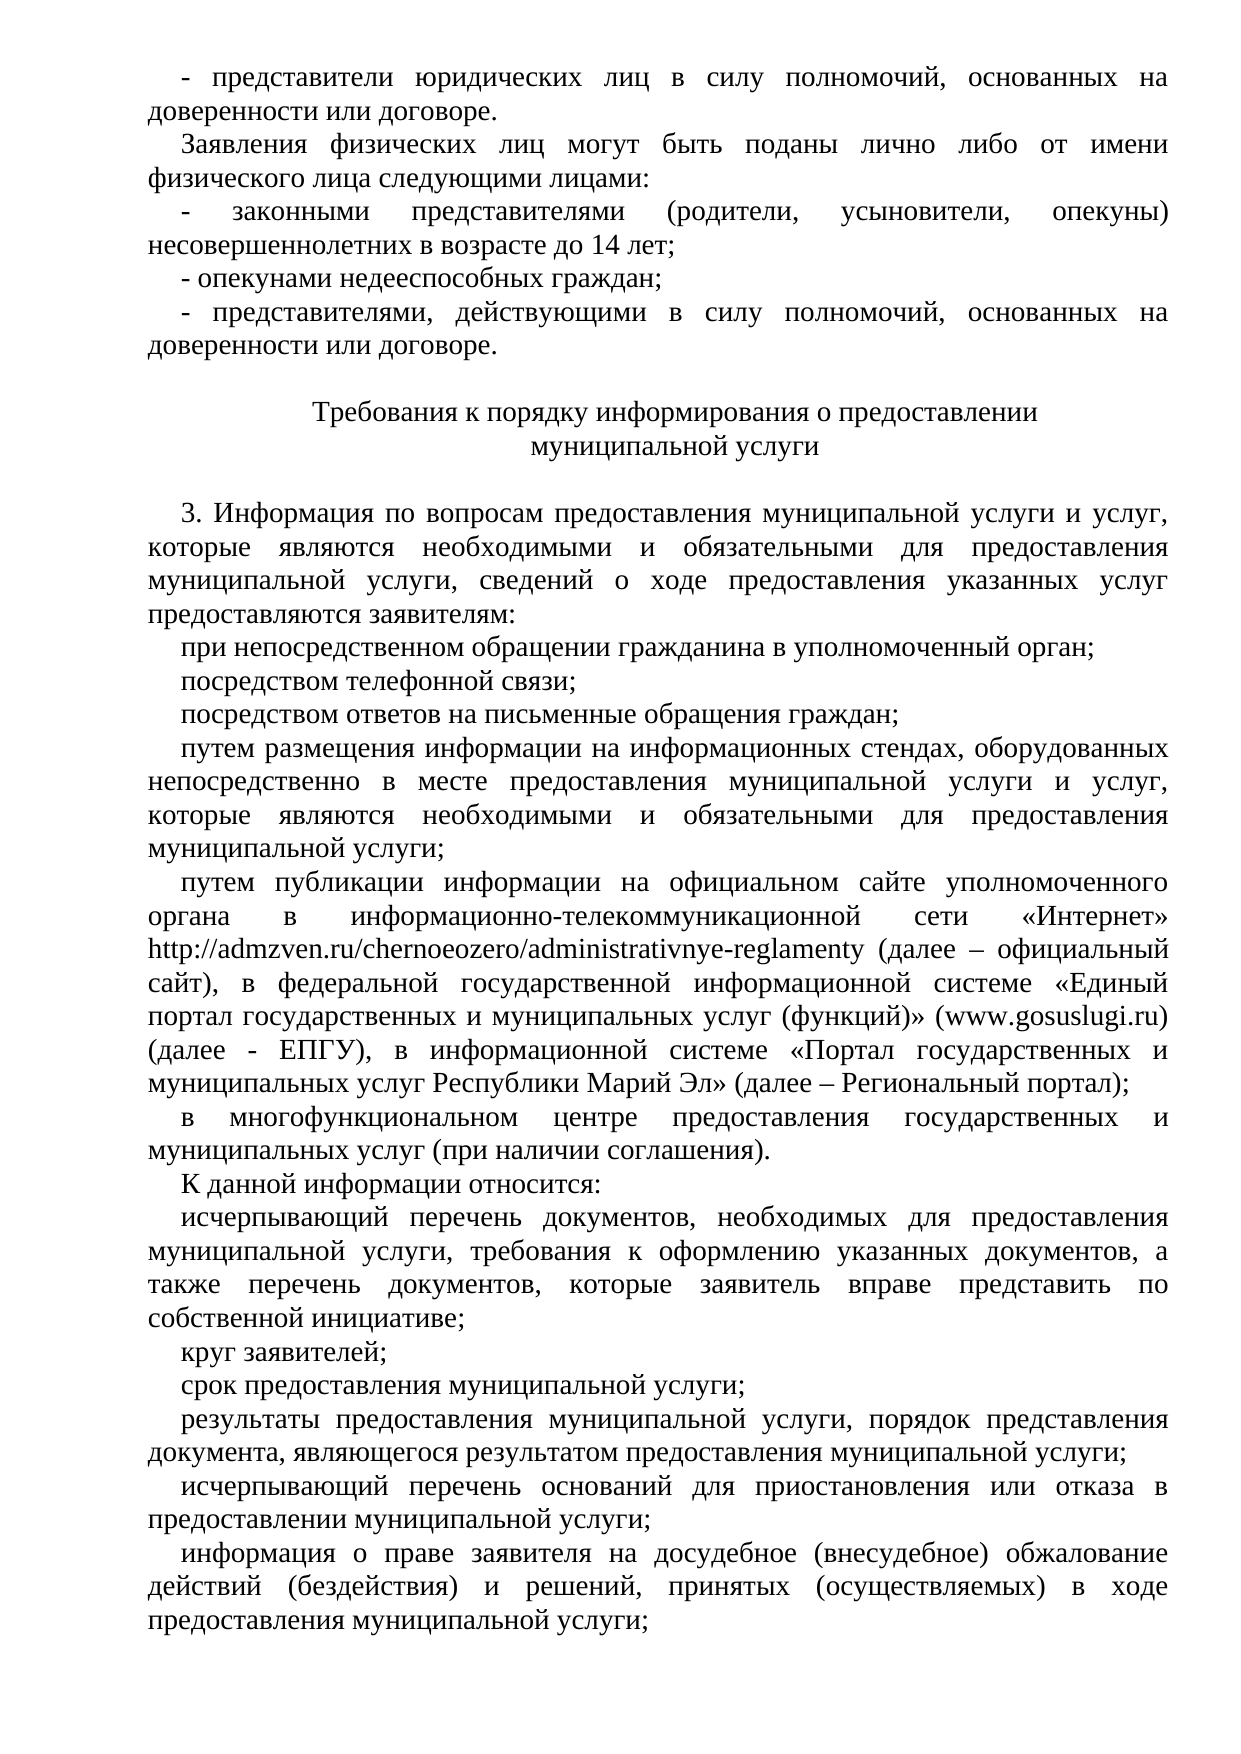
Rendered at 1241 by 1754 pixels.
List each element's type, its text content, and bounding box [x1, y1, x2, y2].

text исчерпывающий перечень оснований для приостановления или отказа в предоставлении муниципальной услуги; [148, 1468, 1169, 1535]
text - представители юридических лиц в силу полномочий, основанных на доверенности или договоре. [148, 59, 1169, 126]
text - опекунами недееспособных граждан; [148, 260, 1169, 294]
text Требования к порядку информирования о предоставлении [148, 394, 1169, 428]
text посредством телефонной связи; [148, 663, 1169, 696]
text Заявления физических лиц могут быть поданы лично либо от имени физического лица следующими лицами: [148, 126, 1169, 193]
text круг заявителей; [148, 1334, 1169, 1367]
text путем публикации информации на официальном сайте уполномоченного органа в информационно-телекоммуникационной сети «Интернет» http://admzven.ru/chernoeozero/administrativnye-reglamenty (далее – официальный сайт), в федеральной государственной информационной системе «Единый портал государственных и муниципальных услуг (функций)» (www.gosuslugi.ru) (далее - ЕПГУ), в информационной системе «Портал государственных и муниципальных услуг Республики Марий Эл» (далее – Региональный портал); [148, 864, 1169, 1099]
text исчерпывающий перечень документов, необходимых для предоставления муниципальной услуги, требования к оформлению указанных документов, а также перечень документов, которые заявитель вправе представить по собственной инициативе; [148, 1199, 1169, 1334]
text - законными представителями (родители, усыновители, опекуны) несовершеннолетних в возрасте до 14 лет; [148, 193, 1169, 260]
text путем размещения информации на информационных стендах, оборудованных непосредственно в месте предоставления муниципальной услуги и услуг, которые являются необходимыми и обязательными для предоставления муниципальной услуги; [148, 730, 1169, 864]
text муниципальной услуги [148, 428, 1169, 462]
text посредством ответов на письменные обращения граждан; [148, 696, 1169, 730]
text - представителями, действующими в силу полномочий, основанных на доверенности или договоре. [148, 294, 1169, 361]
text К данной информации относится: [148, 1166, 1169, 1199]
text при непосредственном обращении гражданина в уполномоченный орган; [148, 629, 1169, 663]
text в многофункциональном центре предоставления государственных и муниципальных услуг (при наличии соглашения). [148, 1099, 1169, 1166]
text результаты предоставления муниципальной услуги, порядок представления документа, являющегося результатом предоставления муниципальной услуги; [148, 1401, 1169, 1468]
text срок предоставления муниципальной услуги; [148, 1367, 1169, 1401]
text 3. Информация по вопросам предоставления муниципальной услуги и услуг, которые являются необходимыми и обязательными для предоставления муниципальной услуги, сведений о ходе предоставления указанных услуг предоставляются заявителям: [148, 495, 1169, 629]
text информация о праве заявителя на досудебное (внесудебное) обжалование действий (бездействия) и решений, принятых (осуществляемых) в ходе предоставления муниципальной услуги; [148, 1535, 1169, 1636]
